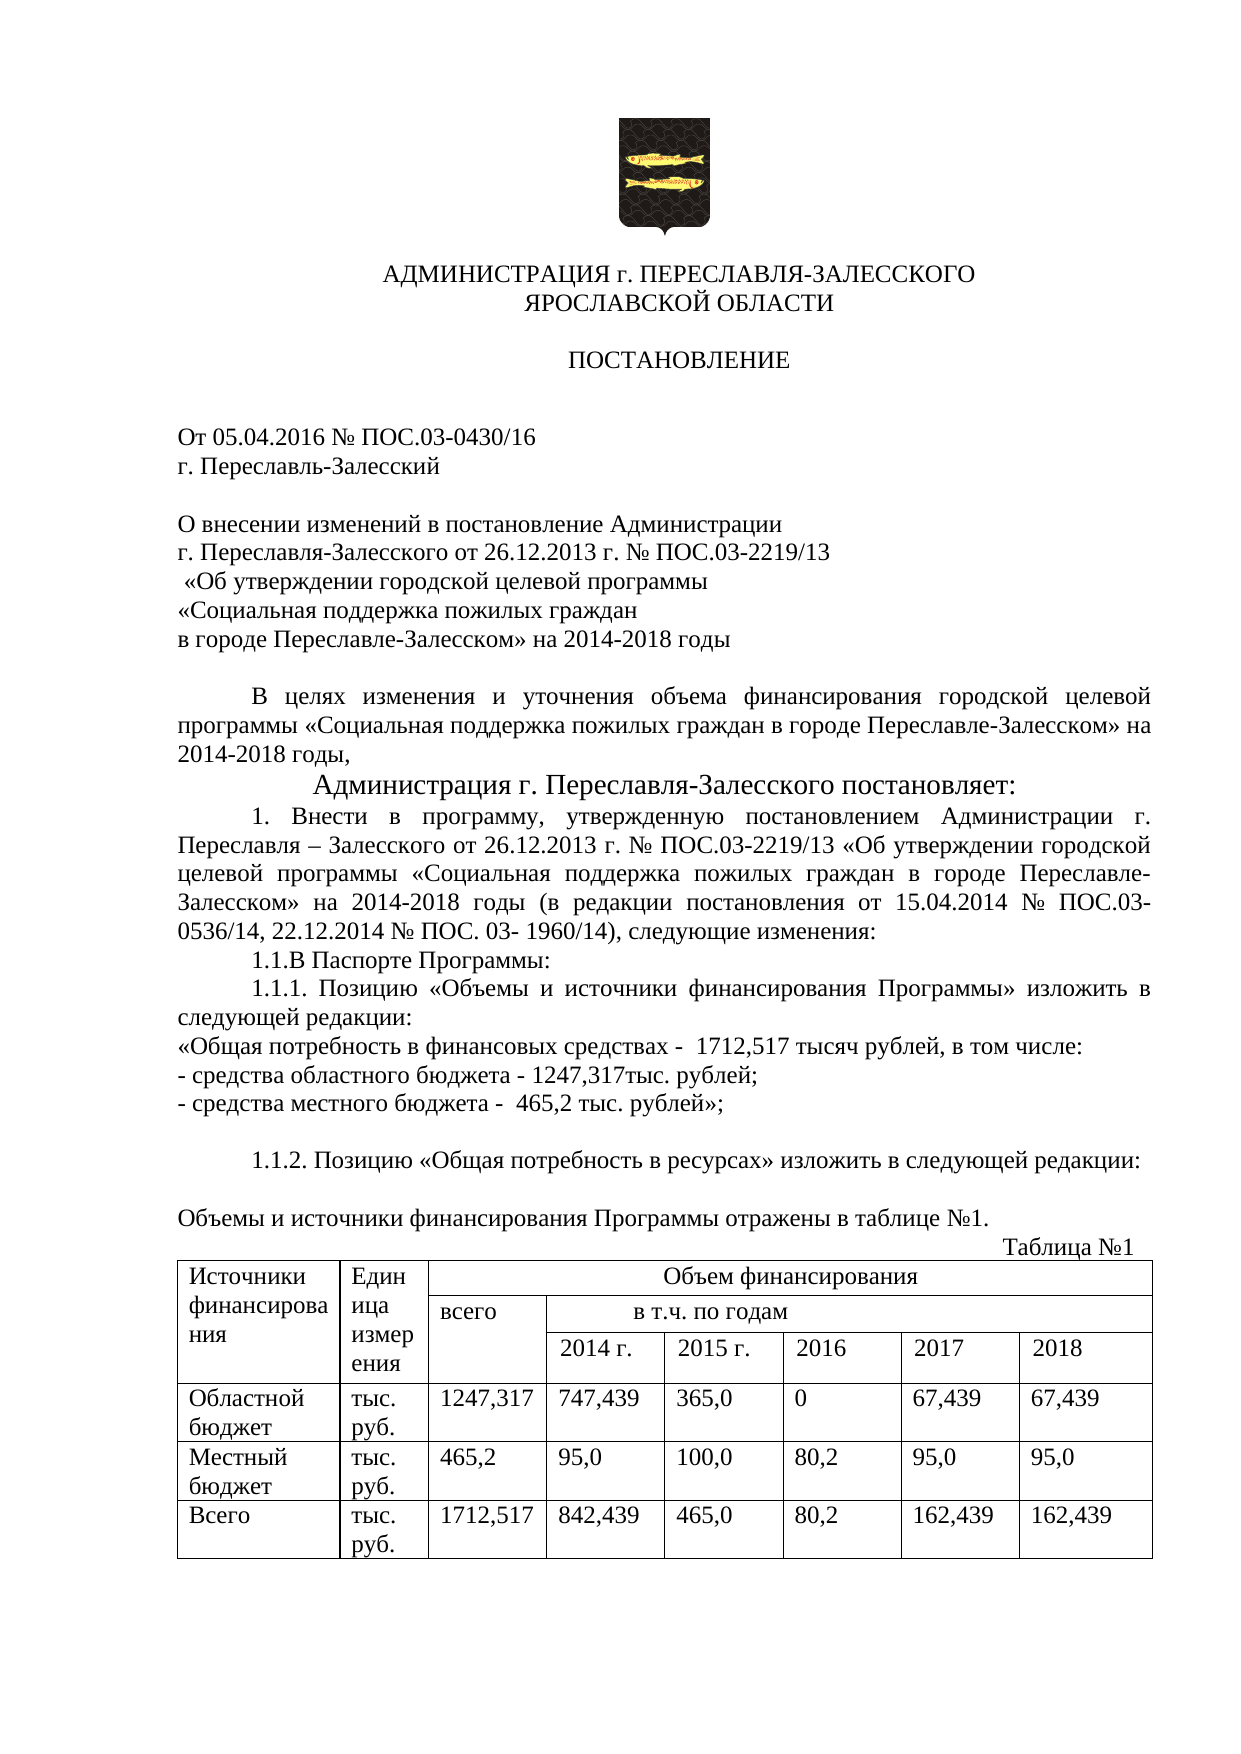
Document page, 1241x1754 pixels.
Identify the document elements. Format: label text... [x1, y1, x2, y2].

text г. Переславля-Залесского от 26.12.2013 г. № ПОС.03-2219/13 [177, 537, 1152, 566]
table_cell 67,439 [1020, 1384, 1152, 1441]
table_cell 365,0 [665, 1384, 783, 1441]
table_cell 465,2 [429, 1442, 546, 1499]
text 1.1.В Паспорте Программы: [177, 945, 1152, 973]
text 1.1.2. Позицию «Общая потребность в ресурсах» изложить в следующей редакции: [177, 1145, 1152, 1174]
text ПОСТАНОВЛЕНИЕ [207, 346, 1152, 374]
table_header Источники финансирования [178, 1261, 339, 1382]
text Таблица №1 [177, 1232, 1152, 1260]
table_cell 747,439 [547, 1384, 664, 1441]
table_cell тыс. руб. [341, 1384, 428, 1441]
table_cell 2018 [1020, 1333, 1152, 1382]
text в городе Переславле-Залесском» на 2014-2018 годы [177, 624, 1152, 652]
text Администрация г. Переславля-Залесского постановляет: [177, 767, 1152, 801]
text - средства местного бюджета - 465,2 тыс. рублей»; [177, 1088, 1152, 1117]
text От 05.04.2016 № ПОС.03-0430/16 [177, 422, 1152, 451]
table_cell 2016 [784, 1333, 901, 1382]
table_header Объем финансирования [429, 1261, 1152, 1295]
table_cell 2017 [902, 1333, 1019, 1382]
table_cell 0 [784, 1384, 901, 1441]
table_header Единица измерения [341, 1261, 428, 1382]
table_cell Областной бюджет [178, 1384, 339, 1441]
text «Социальная поддержка пожилых граждан [177, 595, 1152, 624]
table_cell 162,439 [1020, 1501, 1152, 1558]
text «Об утверждении городской целевой программы [177, 566, 1152, 595]
table_cell 95,0 [902, 1442, 1019, 1499]
table_cell 842,439 [547, 1501, 664, 1558]
text - средства областного бюджета - 1247,317тыс. рублей; [177, 1060, 1152, 1088]
text Объемы и источники финансирования Программы отражены в таблице №1. [177, 1203, 1152, 1232]
table_cell 100,0 [665, 1442, 783, 1499]
table_cell в т.ч. по годам [547, 1296, 1152, 1332]
table_cell 95,0 [547, 1442, 664, 1499]
text В целях изменения и уточнения объема финансирования городской целевой программы «Социальная поддержка пожилых граждан в городе Переславле-Залесском» на 2014-2018 годы, [177, 681, 1152, 767]
table_cell Местный бюджет [178, 1442, 339, 1499]
table_cell Всего [178, 1501, 339, 1558]
table_cell 465,0 [665, 1501, 783, 1558]
text 1.1.1. Позицию «Объемы и источники финансирования Программы» изложить в следующей редакции: [177, 973, 1152, 1031]
table_cell 80,2 [784, 1501, 901, 1558]
table_cell 2014 г. [547, 1333, 664, 1382]
table_cell 162,439 [902, 1501, 1019, 1558]
table_cell 67,439 [902, 1384, 1019, 1441]
table_cell тыс. руб. [341, 1501, 428, 1558]
table_cell 2015 г. [665, 1333, 783, 1382]
text г. Переславль-Залесский [177, 451, 1152, 480]
text О внесении изменений в постановление Администрации [177, 509, 1152, 537]
table_cell 1247,317 [429, 1384, 546, 1441]
table_cell тыс. руб. [341, 1442, 428, 1499]
text 1. Внести в программу, утвержденную постановлением Администрации г. Переславля – Залесского от 26.12.2013 г. № ПОС.03-2219/13 «Об утверждении городской целевой программы «Социальная поддержка пожилых граждан в городе Переславле-Залесском» на 2014-2018 годы (в редакции постановления от 15.04.2014 № ПОС.03-0536/14, 22.12.2014 № ПОС. 03- 1960/14), следующие изменения: [177, 801, 1152, 945]
table_cell всего [429, 1296, 546, 1382]
table_cell 95,0 [1020, 1442, 1152, 1499]
table_cell 1712,517 [429, 1501, 546, 1558]
text АДМИНИСТРАЦИЯ г. ПЕРЕСЛАВЛЯ-ЗАЛЕССКОГО [207, 259, 1152, 288]
text «Общая потребность в финансовых средствах - 1712,517 тысяч рублей, в том числе: [177, 1031, 1152, 1060]
text ЯРОСЛАВСКОЙ ОБЛАСТИ [207, 288, 1152, 317]
table_cell 80,2 [784, 1442, 901, 1499]
